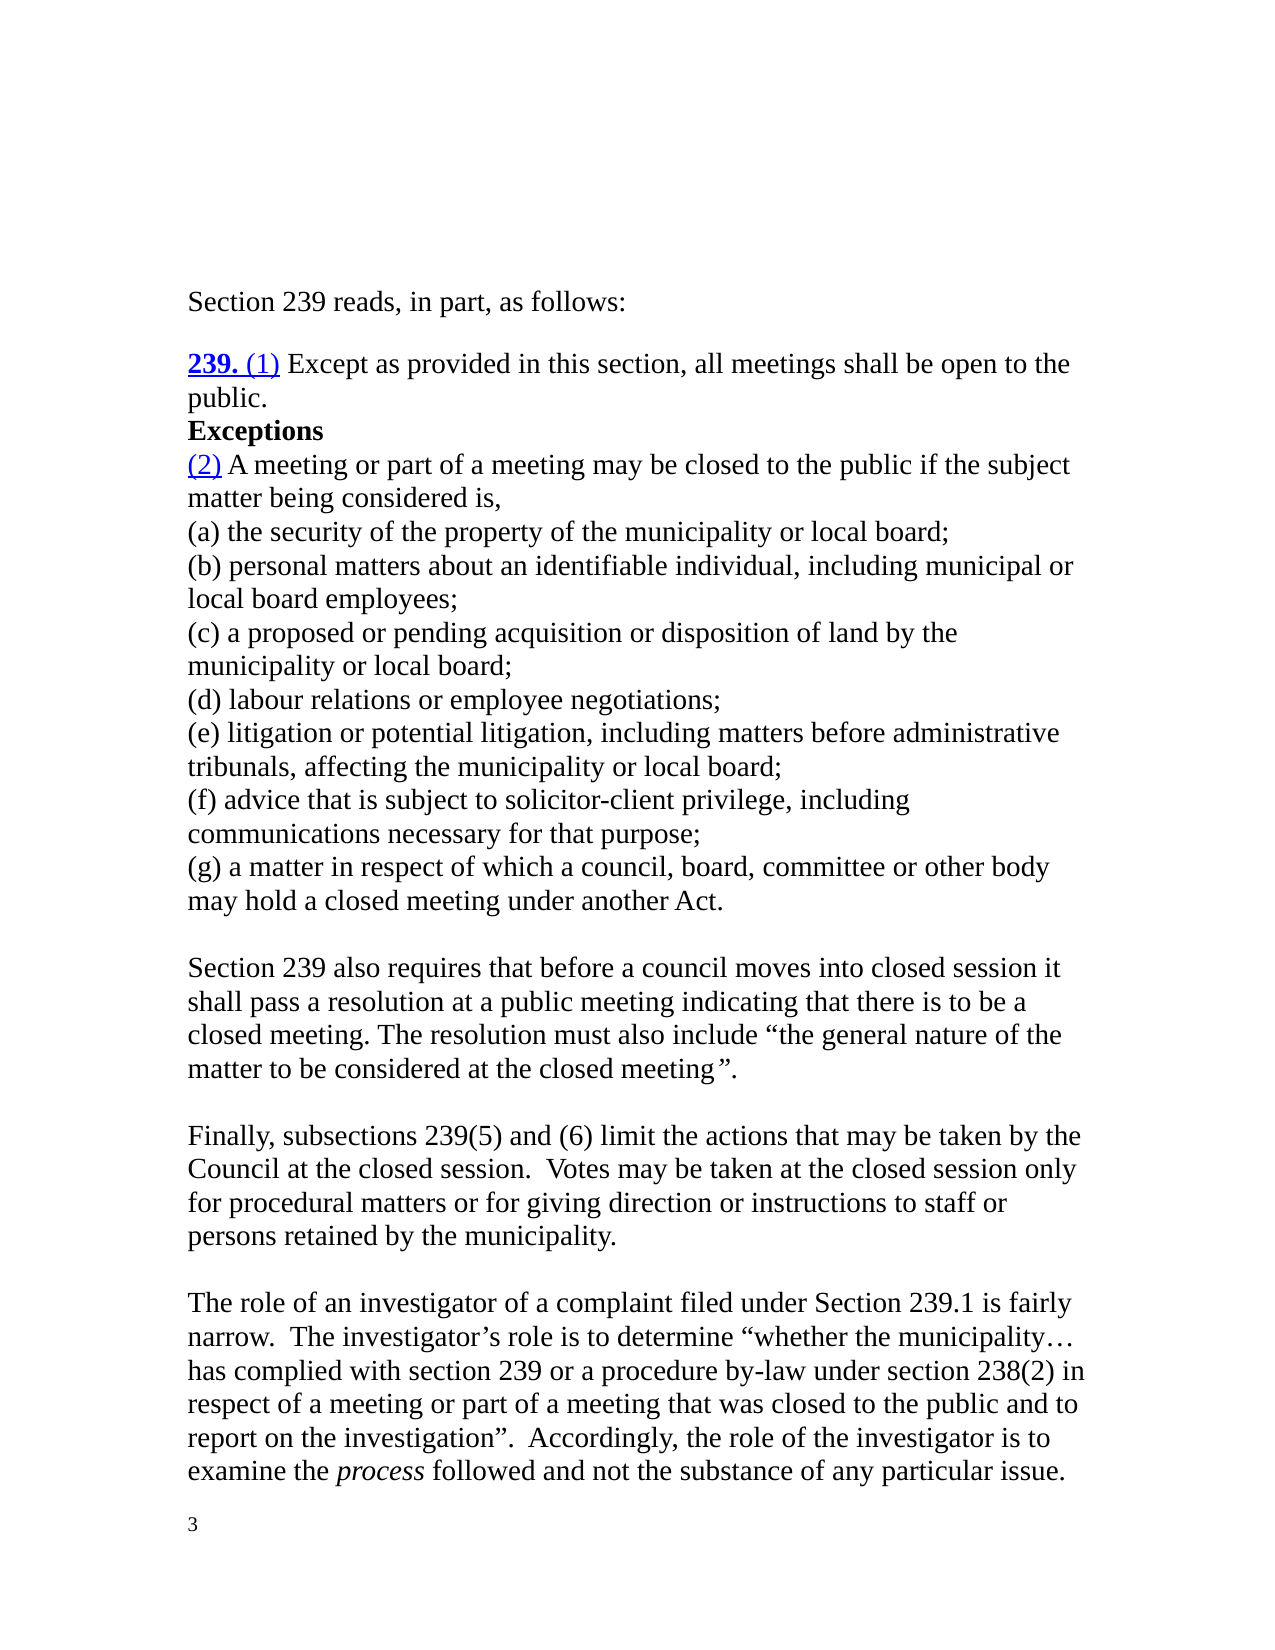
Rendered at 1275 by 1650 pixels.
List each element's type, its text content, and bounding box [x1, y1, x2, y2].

text Exceptions [187, 413, 1087, 447]
text Finally, subsections 239(5) and (6) limit the actions that may be taken by the Council at the closed session. Votes may be taken at the closed session only [187, 1118, 1087, 1185]
text (d) labour relations or employee negotiations; [187, 682, 1087, 715]
text (e) litigation or potential litigation, including matters before administrative tribunals, affecting the municipality or local board; [187, 715, 1087, 782]
text (a) the security of the property of the municipality or local board; [187, 514, 1087, 548]
text (c) a proposed or pending acquisition or disposition of land by the municipality or local board; [187, 615, 1087, 682]
text 239. (1) Except as provided in this section, all meetings shall be open to the public. [187, 346, 1087, 413]
text (2) A meeting or part of a meeting may be closed to the public if the subject matter being considered is, [187, 447, 1087, 514]
text closed meeting. The resolution must also include “the general nature of the matter to be considered at the closed meeting”. [187, 1017, 1087, 1084]
text (b) personal matters about an identifiable individual, including municipal or local board employees; [187, 548, 1087, 615]
text (f) advice that is subject to solicitor-client privilege, including communications necessary for that purpose; [187, 782, 1087, 849]
text (g) a matter in respect of which a council, board, committee or other body may hold a closed meeting under another Act. [187, 849, 1087, 917]
text The role of an investigator of a complaint filed under Section 239.1 is fairly narrow. The investigator’s role is to determine “whether the municipality…has complied with section 239 or a procedure by-law under section 238(2) in respect of a meeting or part of a meeting that was closed to the public and to report on the investigation”. Accordingly, the role of the investigator is to examine the process followed and not the substance of any particular issue. [187, 1286, 1087, 1487]
text Section 239 also requires that before a council moves into closed session it shall pass a resolution at a public meeting indicating that there is to be a [187, 950, 1087, 1017]
text for procedural matters or for giving direction or instructions to staff or persons retained by the municipality. [187, 1185, 1087, 1252]
text Section 239 reads, in part, as follows: [187, 284, 1087, 318]
